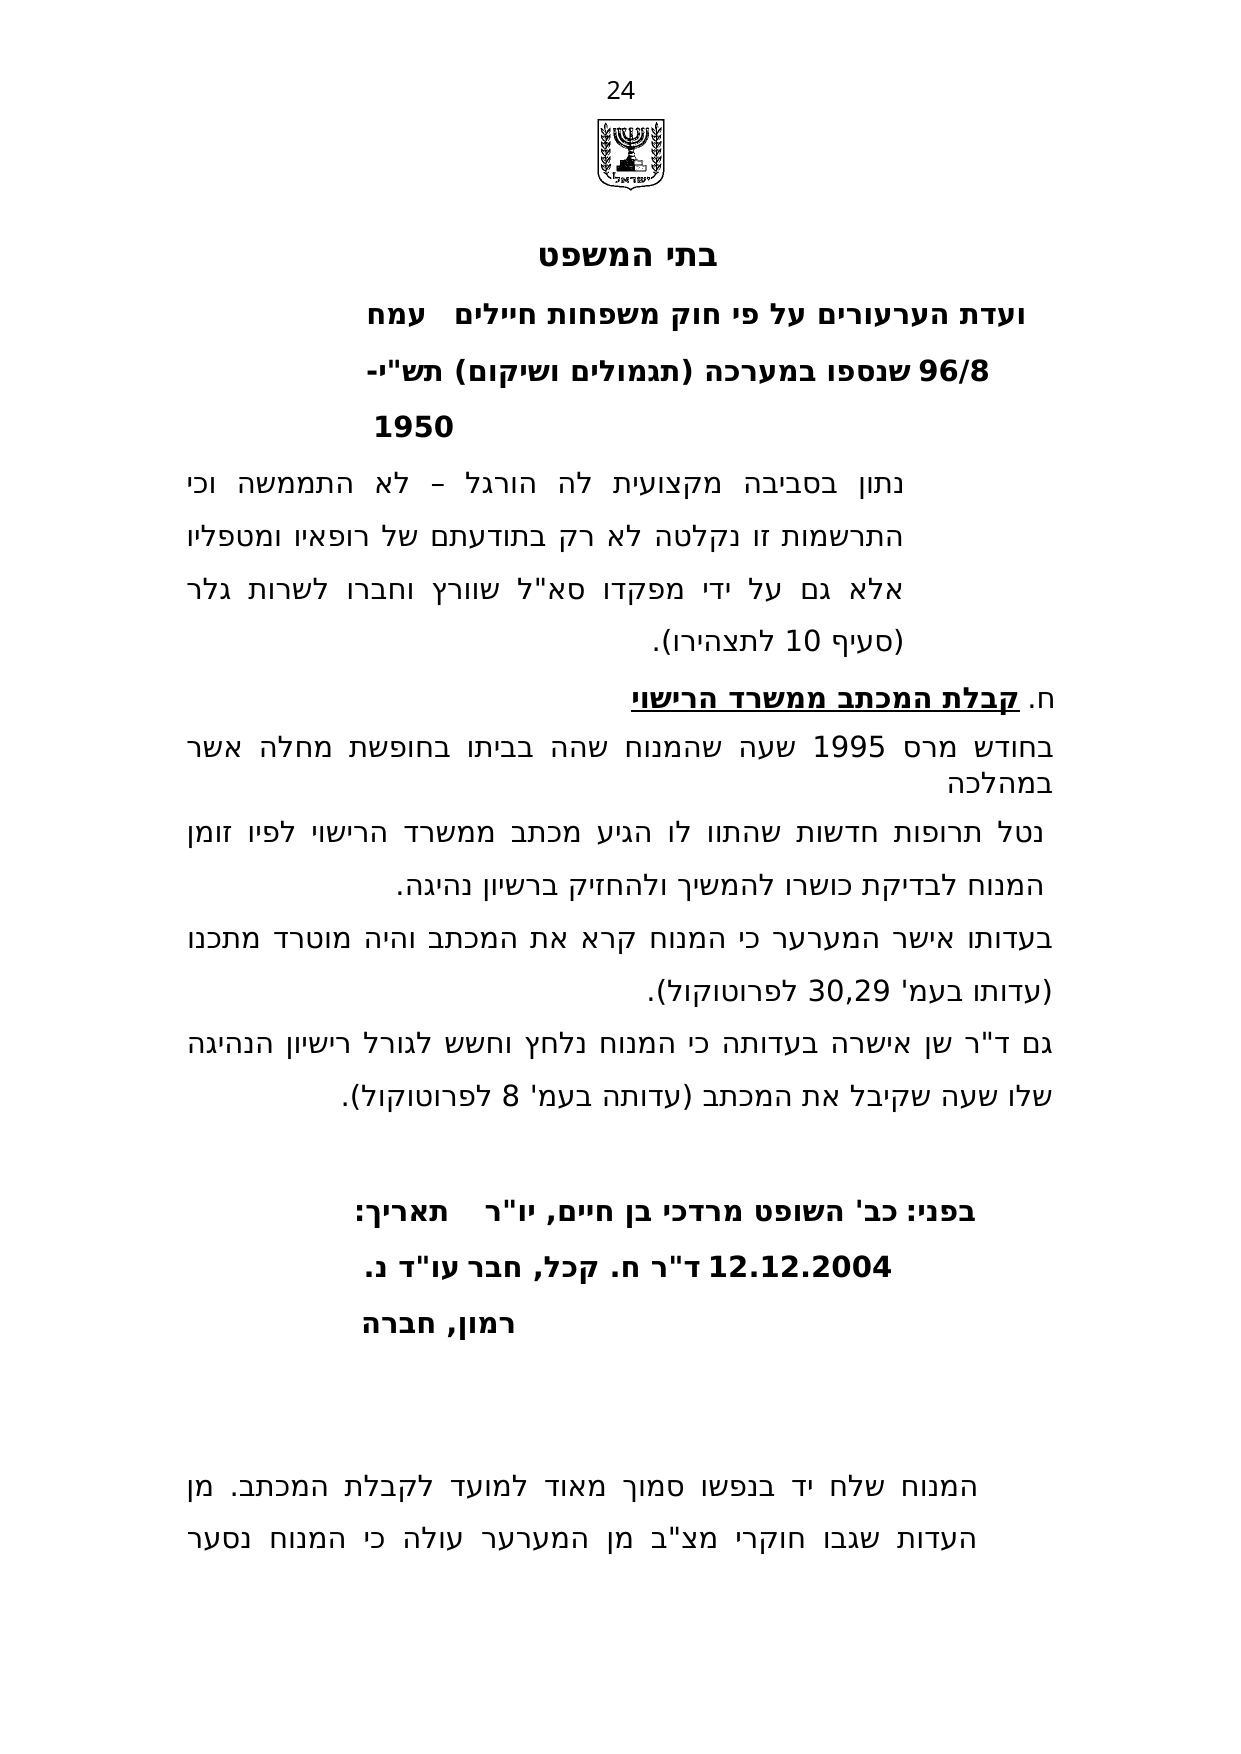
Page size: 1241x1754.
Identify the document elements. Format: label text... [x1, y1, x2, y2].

text בעדותו אישר המערער כי המנוח קרא את המכתב והיה מוטרד מתכנו (עדותו בעמ' 30,29 לפרוטוקול). [186, 921, 1054, 1008]
text בחודש מרס 1995 שעה שהמנוח שהה בביתו בחופשת מחלה אשר במהלכה [186, 730, 1054, 801]
picture [595, 118, 667, 192]
text בפני: כב' השופט מרדכי בן חיים, יו"ר תאריך: 12.12.2004 ד"ר ח. קכל, חבר עו"ד נ. רמון, חברה [354, 1194, 1055, 1341]
text נטל תרופות חדשות שהתוו לו הגיע מכתב ממשרד הרישוי לפיו זומן המנוח לבדיקת כושרו להמשיך ולהחזיק ברשיון נהיגה. [186, 816, 1046, 902]
text גם ד"ר שן אישרה בעדותה כי המנוח נלחץ וחשש לגורל רישיון הנהיגה שלו שעה שקיבל את המכתב (עדותה בעמ' 8 לפרוטוקול). [186, 1027, 1054, 1113]
text נתון בסביבה מקצועית לה הורגל – לא התממשה וכי התרשמות זו נקלטה לא רק בתודעתם של רופאיו ומטפליו אלא גם על ידי מפקדו סא"ל שוורץ וחברו לשרות גלר (סעיף 10 לתצהירו). [186, 467, 905, 659]
text ח. קבלת המכתב ממשרד הרישוי [187, 681, 1055, 715]
